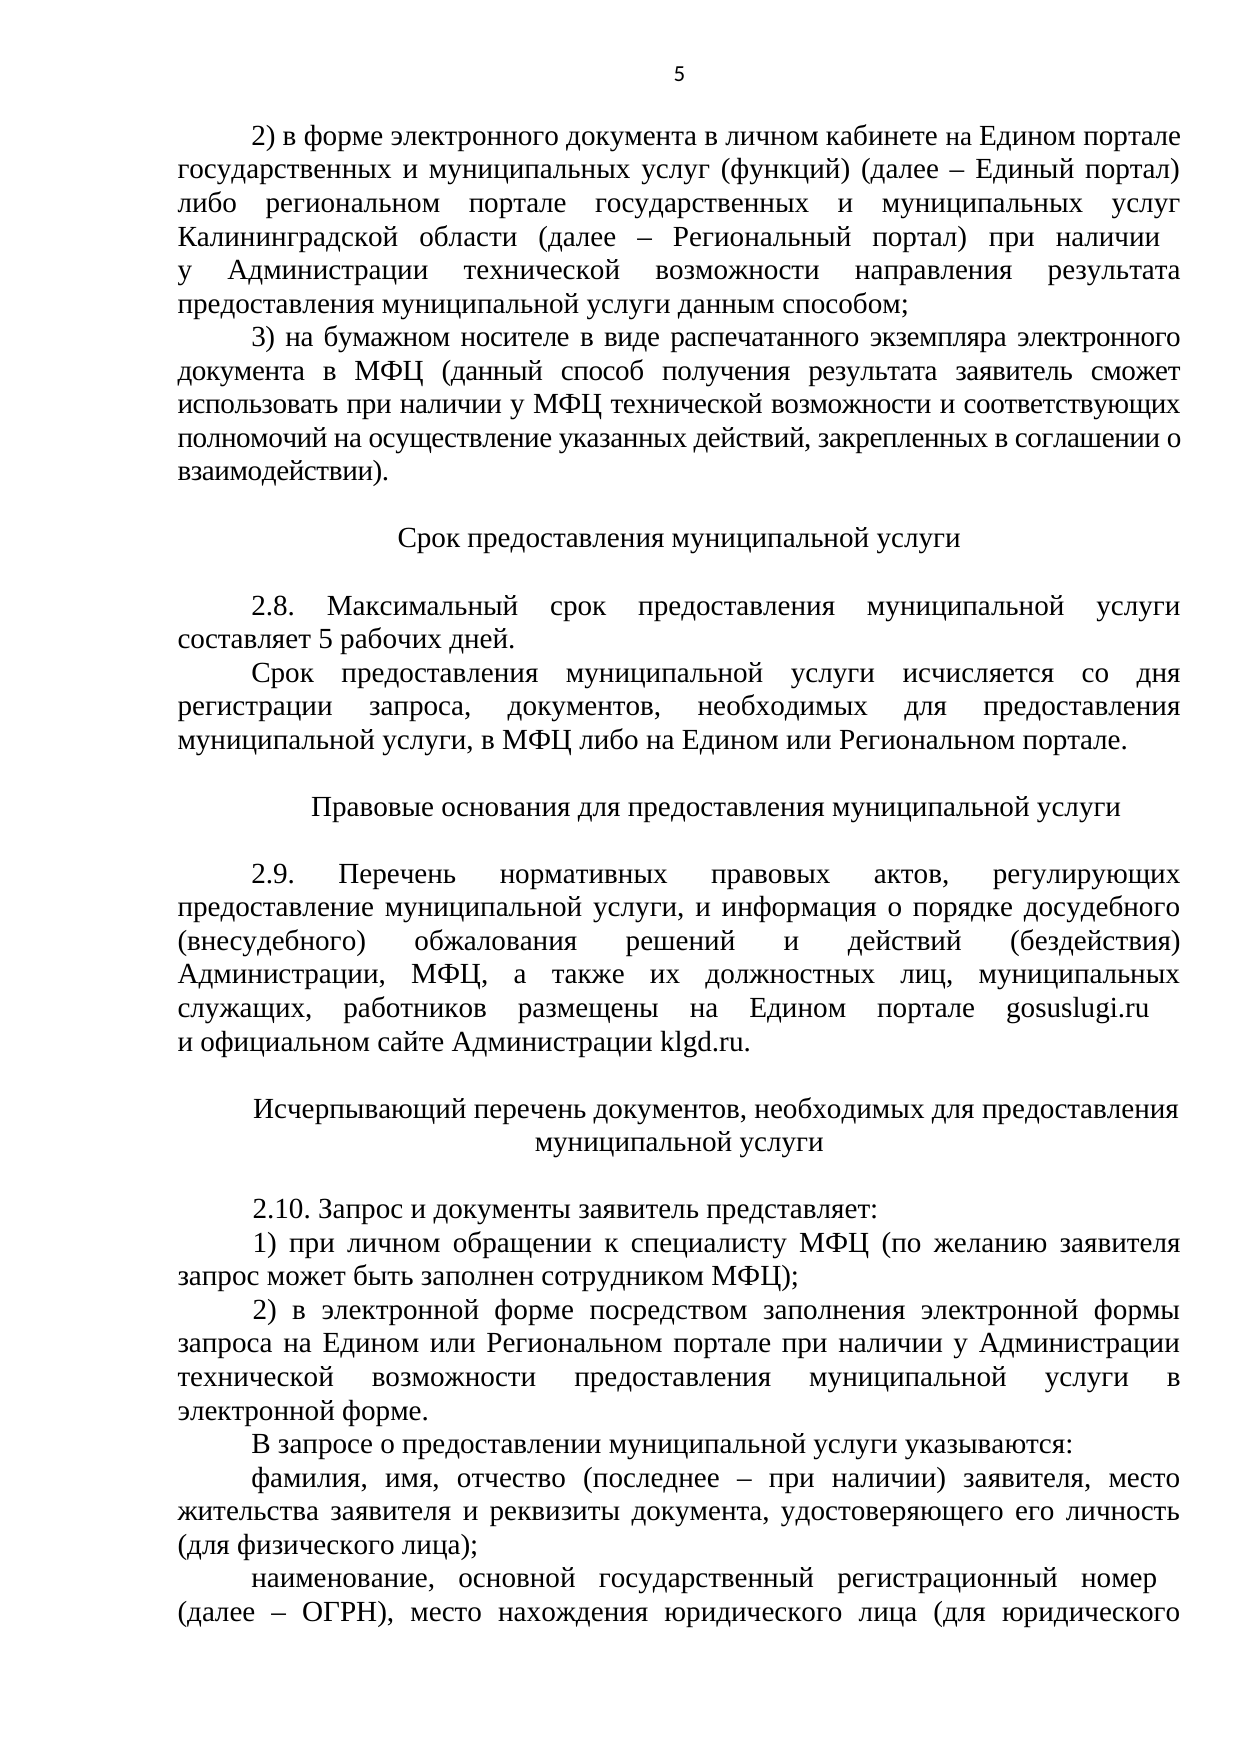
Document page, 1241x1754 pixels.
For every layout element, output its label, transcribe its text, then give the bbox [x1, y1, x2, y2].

text 2) в форме электронного документа в личном кабинете на Едином портале государственных и муниципальных услуг (функций) (далее – Единый портал) либо региональном портале государственных и муниципальных услуг Калининградской области (далее – Региональный портал) при наличии у Администрации технической возможности направления результата предоставления муниципальной услуги данным способом; [177, 118, 1181, 319]
text Исчерпывающий перечень документов, необходимых для предоставления муниципальной услуги [177, 1091, 1181, 1158]
text Срок предоставления муниципальной услуги исчисляется со дня регистрации запроса, документов, необходимых для предоставления муниципальной услуги, в МФЦ либо на Едином или Региональном портале. [177, 655, 1181, 755]
text 2.8. Максимальный срок предоставления муниципальной услуги составляет 5 рабочих дней. [177, 588, 1181, 655]
text 2.10. Запрос и документы заявитель представляет: [177, 1191, 1181, 1225]
text 3) на бумажном носителе в виде распечатанного экземпляра электронного документа в МФЦ (данный способ получения результата заявитель сможет использовать при наличии у МФЦ технической возможности и соответствующих полномочий на осуществление указанных действий, закрепленных в соглашении о взаимодействии). [177, 319, 1181, 487]
text фамилия, имя, отчество (последнее – при наличии) заявителя, место жительства заявителя и реквизиты документа, удостоверяющего его личность (для физического лица); [177, 1460, 1181, 1560]
text Правовые основания для предоставления муниципальной услуги [177, 789, 1181, 822]
text В запросе о предоставлении муниципальной услуги указываются: [177, 1426, 1181, 1460]
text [177, 1560, 1181, 1627]
text 2.9. Перечень нормативных правовых актов, регулирующих предоставление муниципальной услуги, и информация о порядке досудебного (внесудебного) обжалования решений и действий (бездействия) Администрации, МФЦ, а также их должностных лиц, муниципальных служащих, работников размещены на Едином портале gosuslugi.ru и официальном сайте Администрации klgd.ru. [177, 856, 1181, 1057]
text Срок предоставления муниципальной услуги [177, 521, 1181, 554]
text 1) при личном обращении к специалисту МФЦ (по желанию заявителя запрос может быть заполнен сотрудником МФЦ); [177, 1225, 1181, 1292]
text 2) в электронной форме посредством заполнения электронной формы запроса на Едином или Региональном портале при наличии у Администрации технической возможности предоставления муниципальной услуги в электронной форме. [177, 1292, 1181, 1426]
